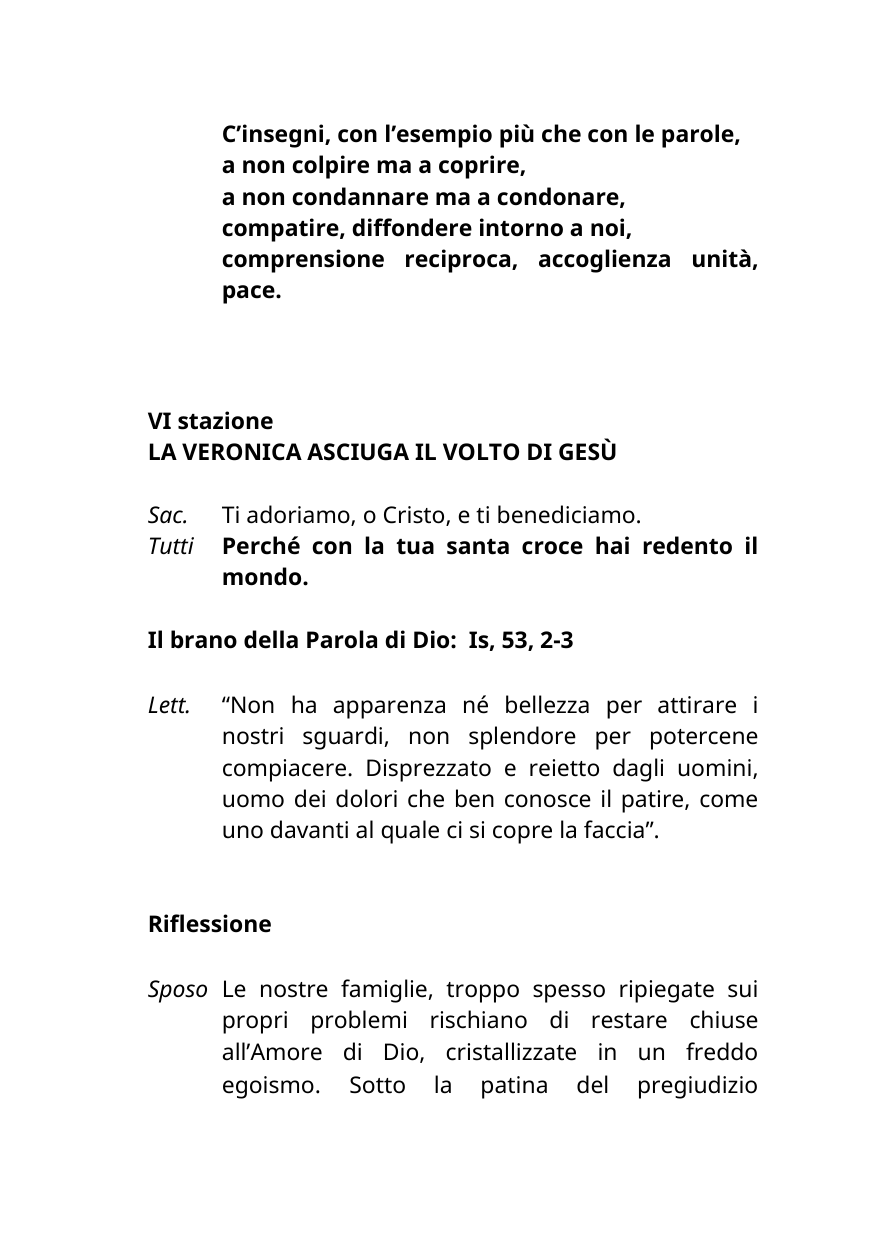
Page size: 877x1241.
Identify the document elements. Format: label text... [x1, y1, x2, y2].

text Tutti Perché con la tua santa croce hai redento il mondo. [148, 530, 759, 592]
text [148, 973, 759, 1101]
text a non colpire ma a coprire, [222, 149, 759, 181]
text a non condannare ma a condonare, [222, 181, 759, 212]
text compatire, diffondere intorno a noi, [222, 212, 759, 243]
text comprensione reciproca, accoglienza unità, pace. [222, 243, 759, 306]
text Il brano della Parola di Dio: Is, 53, 2-3 [148, 624, 759, 655]
text C’insegni, con l’esempio più che con le parole, [222, 118, 759, 149]
text VI stazione [148, 405, 759, 436]
text Lett. “Non ha apparenza né bellezza per attirare i nostri sguardi, non splendore per potercene compiacere. Disprezzato e reietto dagli uomini, uomo dei dolori che ben conosce il patire, come uno davanti al quale ci si copre la faccia”. [148, 689, 759, 845]
text Sac. Ti adoriamo, o Cristo, e ti benediciamo. [148, 499, 759, 530]
text La veronica asciuga il volto di Gesù [148, 436, 759, 467]
text Riflessione [148, 908, 759, 939]
